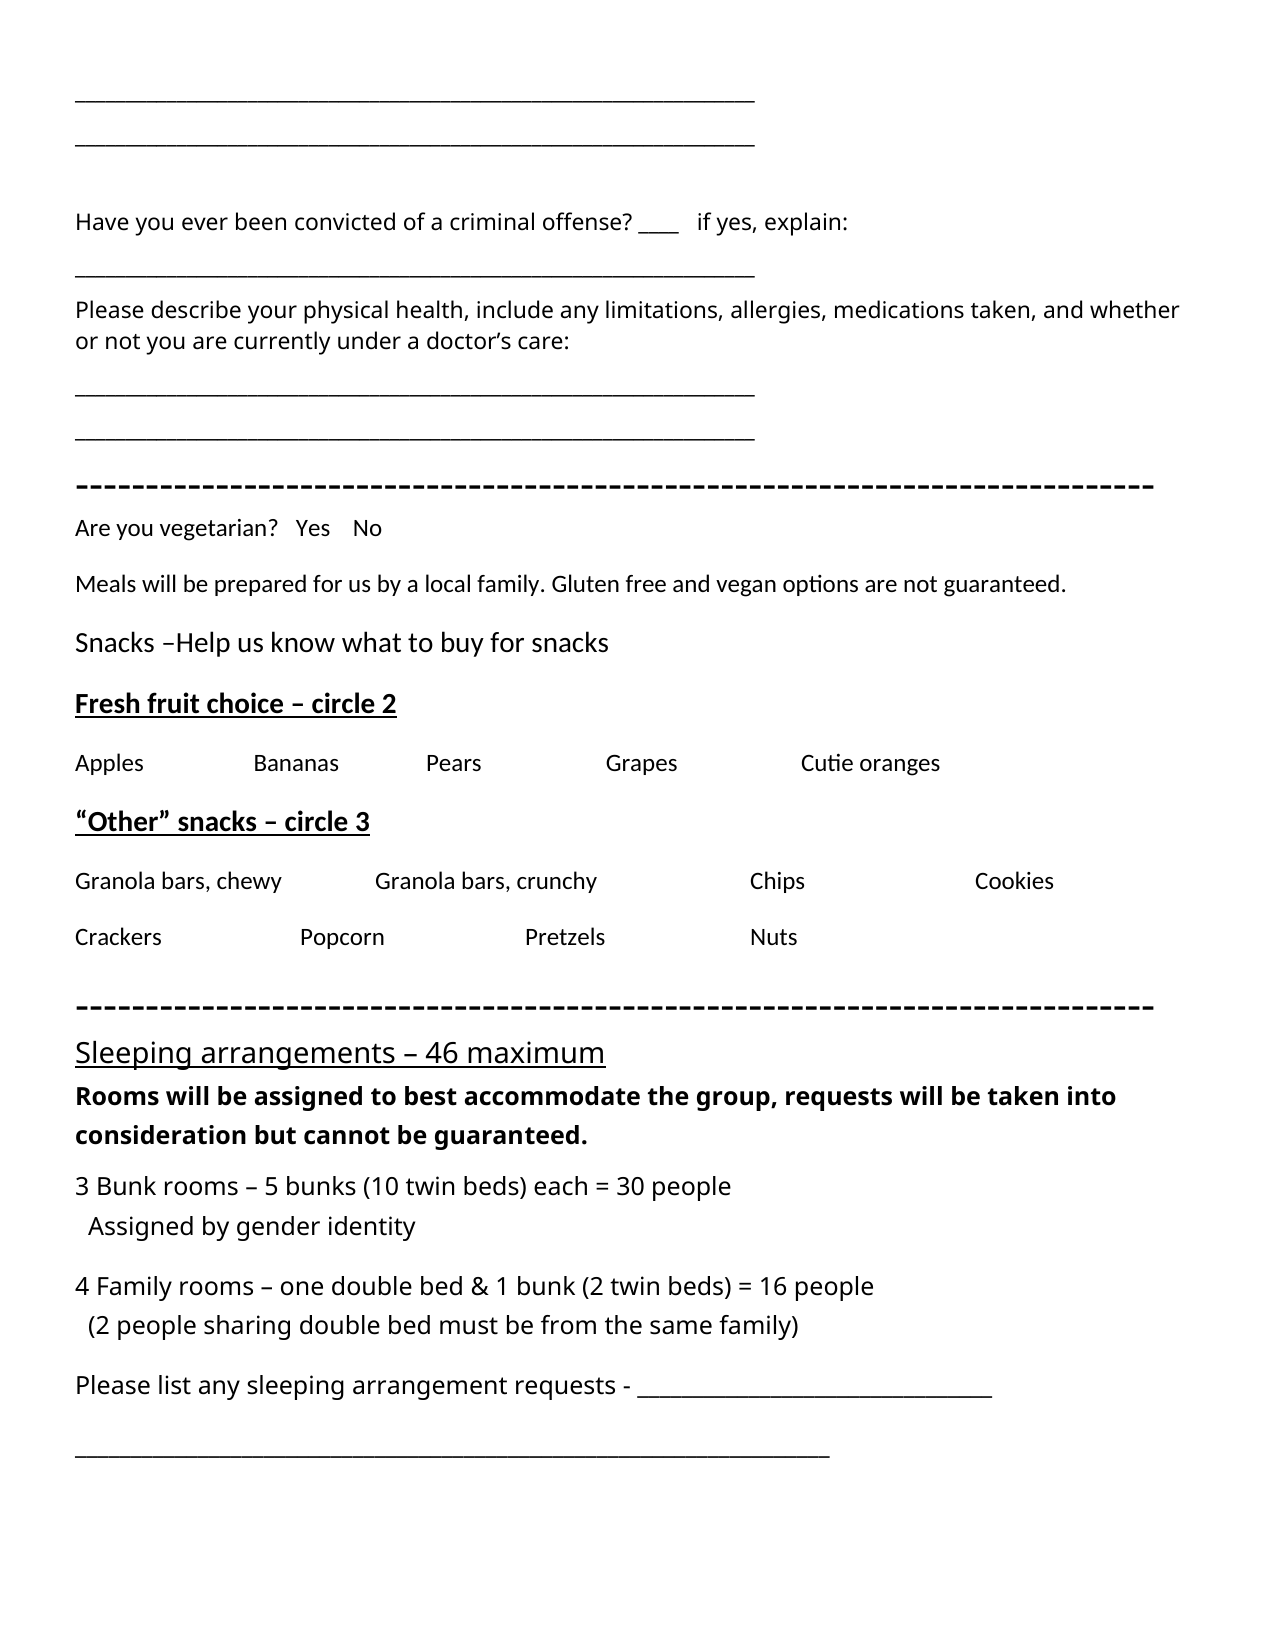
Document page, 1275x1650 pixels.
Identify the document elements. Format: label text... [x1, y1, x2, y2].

text ____________________________________________________________________ [75, 1427, 1200, 1461]
text 4 Family rooms – one double bed & 1 bunk (2 twin beds) = 16 people [75, 1268, 1200, 1302]
text Have you ever been convicted of a criminal offense? ____ if yes, explain: [75, 206, 1200, 237]
text Assigned by gender identity [75, 1208, 1200, 1242]
text Sleeping arrangements – 46 maximum [75, 1033, 1200, 1072]
text Meals will be prepared for us by a local family. Gluten free and vegan options are not guaranteed. [75, 568, 1200, 598]
text ___________________________________________________________________ [75, 369, 1200, 400]
text ----------------------------------------------------------------------------- [75, 456, 1200, 512]
text 3 Bunk rooms – 5 bunks (10 twin beds) each = 30 people [75, 1169, 1200, 1203]
text Crackers Popcorn Pretzels Nuts [75, 921, 1200, 951]
text Please describe your physical health, include any limitations, allergies, medications taken, and whether or not you are currently under a doctor’s care: [75, 294, 1200, 356]
text Rooms will be assigned to best accommodate the group, requests will be taken into consideration but cannot be guaranteed. [75, 1078, 1200, 1151]
text Snacks –Help us know what to buy for snacks [75, 624, 1200, 659]
text Granola bars, chewy Granola bars, crunchy Chips Cookies [75, 865, 1200, 896]
text ___________________________________________________________________ [75, 412, 1200, 444]
text Please list any sleeping arrangement requests - ________________________________ [75, 1367, 1200, 1401]
text ----------------------------------------------------------------------------- [75, 977, 1200, 1033]
text (2 people sharing double bed must be from the same family) [75, 1307, 1200, 1341]
text ___________________________________________________________________ [75, 119, 1200, 150]
text “Other” snacks – circle 3 [75, 803, 1200, 839]
text ___________________________________________________________________ [75, 250, 1200, 281]
text Are you vegetarian? Yes No [75, 512, 1200, 543]
text ___________________________________________________________________ [75, 75, 1200, 106]
text Fresh fruit choice – circle 2 [75, 686, 1200, 721]
text Apples Bananas Pears Grapes Cutie oranges [75, 747, 1200, 778]
